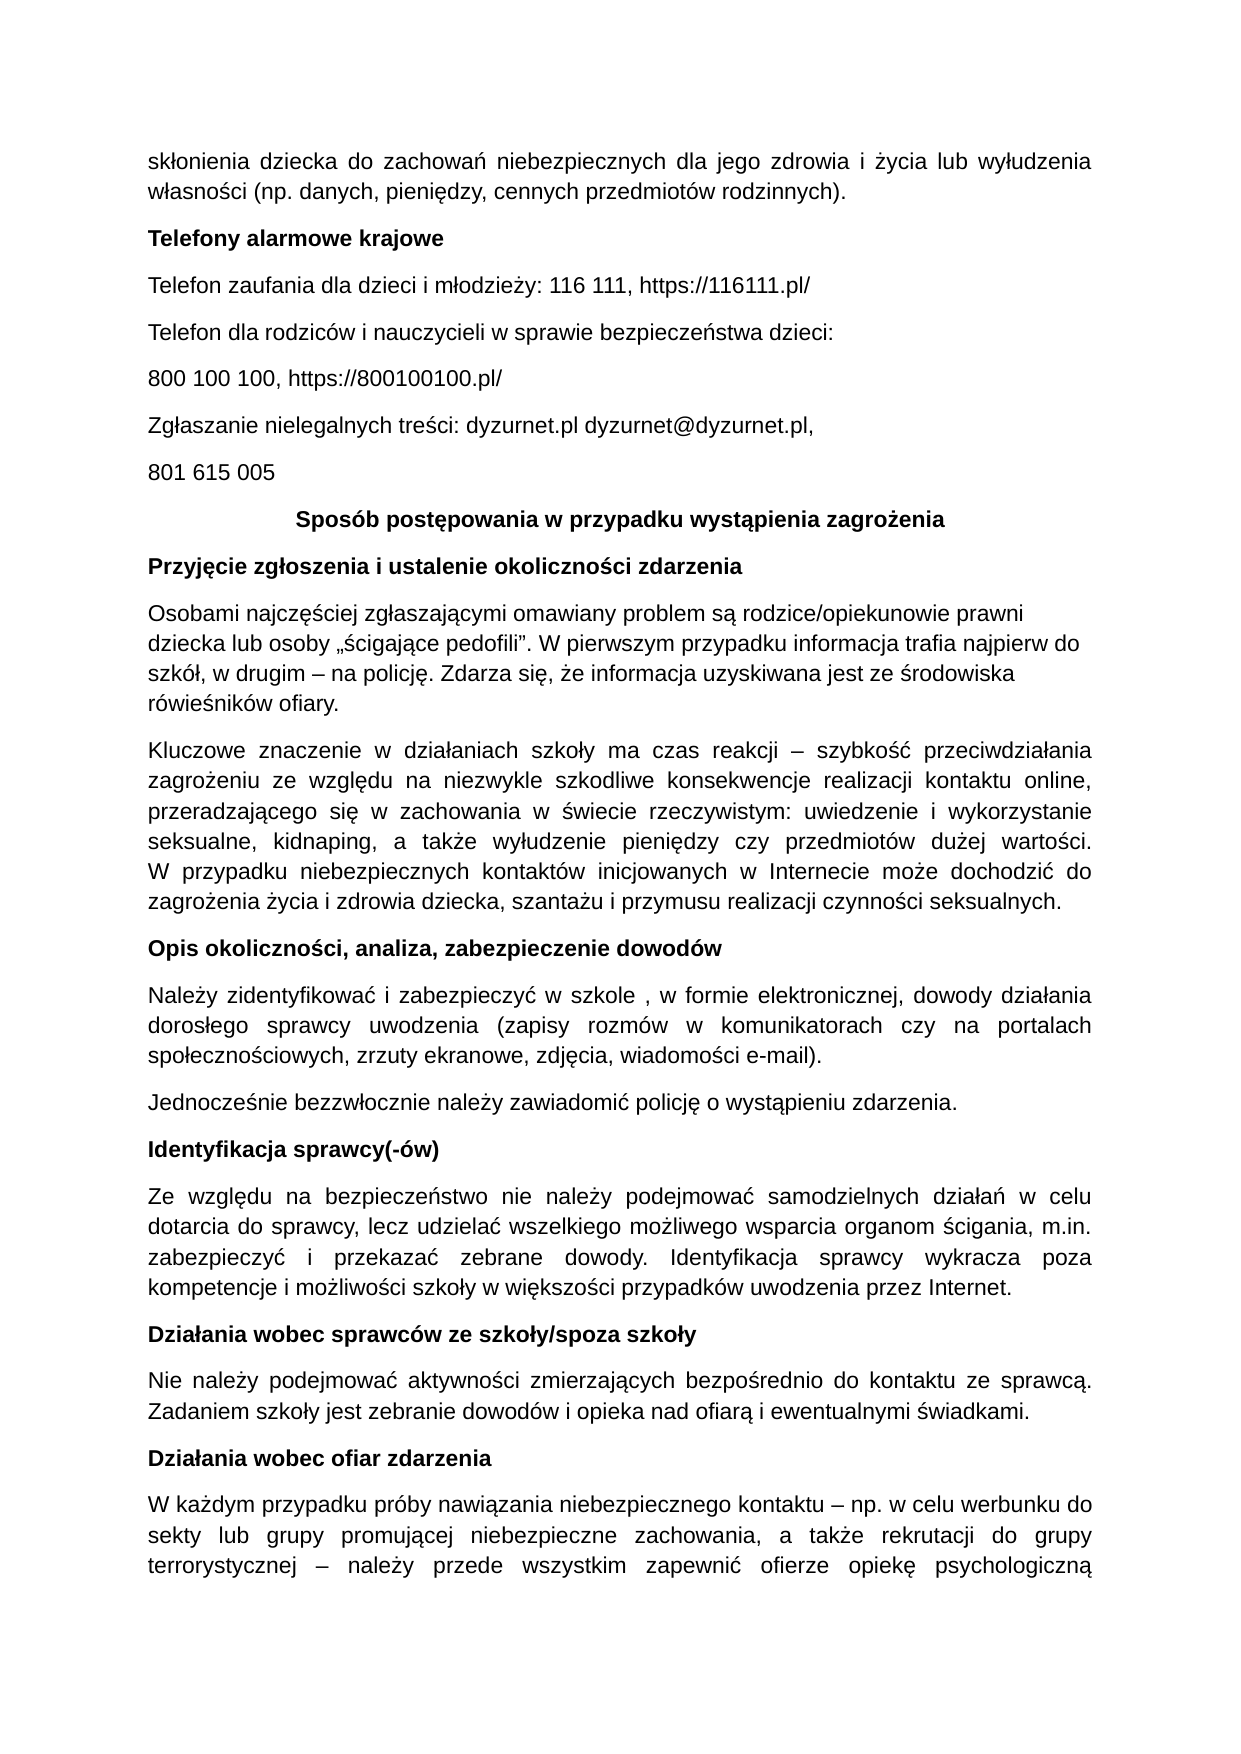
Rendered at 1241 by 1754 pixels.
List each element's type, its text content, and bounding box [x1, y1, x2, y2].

text Opis okoliczności, analiza, zabezpieczenie dowodów [148, 935, 1093, 961]
text Identyfikacja sprawcy(-ów) [148, 1136, 1093, 1162]
text 801 615 005 [148, 459, 1093, 485]
text Kluczowe znaczenie w działaniach szkoły ma czas reakcji – szybkość przeciwdziałania zagrożeniu ze względu na niezwykle szkodliwe konsekwencje realizacji kontaktu online, przeradzającego się w zachowania w świecie rzeczywistym: uwiedzenie i wykorzystanie seksualne, kidnaping, a także wyłudzenie pieniędzy czy przedmiotów dużej wartości. W przypadku niebezpiecznych kontaktów inicjowanych w Internecie może dochodzić do zagrożenia życia i zdrowia dziecka, szantażu i przymusu realizacji czynności seksualnych. [148, 737, 1093, 914]
text Należy zidentyfikować i zabezpieczyć w szkole , w formie elektronicznej, dowody działania dorosłego sprawcy uwodzenia (zapisy rozmów w komunikatorach czy na portalach społecznościowych, zrzuty ekranowe, zdjęcia, wiadomości e-mail). [148, 982, 1093, 1069]
text Telefon zaufania dla dzieci i młodzieży: 116 111, https://116111.pl/ [148, 272, 1093, 298]
text Nie należy podejmować aktywności zmierzających bezpośrednio do kontaktu ze sprawcą. Zadaniem szkoły jest zebranie dowodów i opieka nad ofiarą i ewentualnymi świadkami. [148, 1367, 1093, 1424]
text Telefon dla rodziców i nauczycieli w sprawie bezpieczeństwa dzieci: [148, 318, 1093, 345]
text Osobami najczęściej zgłaszającymi omawiany problem są rodzice/opiekunowie prawni dziecka lub osoby „ścigające pedofili”. W pierwszym przypadku informacja trafia najpierw do szkół, w drugim – na policję. Zdarza się, że informacja uzyskiwana jest ze środowiska rówieśników ofiary. [148, 600, 1093, 717]
text Działania wobec sprawców ze szkoły/spoza szkoły [148, 1321, 1093, 1347]
text Przyjęcie zgłoszenia i ustalenie okoliczności zdarzenia [148, 553, 1093, 579]
text Telefony alarmowe krajowe [148, 225, 1093, 251]
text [148, 148, 1093, 204]
text Działania wobec ofiar zdarzenia [148, 1444, 1093, 1471]
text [148, 1491, 1093, 1578]
text Jednocześnie bezzwłocznie należy zawiadomić policję o wystąpieniu zdarzenia. [148, 1089, 1093, 1116]
text Zgłaszanie nielegalnych treści: dyzurnet.pl dyzurnet@dyzurnet.pl, [148, 412, 1093, 438]
text Ze względu na bezpieczeństwo nie należy podejmować samodzielnych działań w celu dotarcia do sprawcy, lecz udzielać wszelkiego możliwego wsparcia organom ścigania, m.in. zabezpieczyć i przekazać zebrane dowody. Identyfikacja sprawcy wykracza poza kompetencje i możliwości szkoły w większości przypadków uwodzenia przez Internet. [148, 1183, 1093, 1300]
text Sposób postępowania w przypadku wystąpienia zagrożenia [148, 506, 1093, 532]
text 800 100 100, https://800100100.pl/ [148, 365, 1093, 392]
